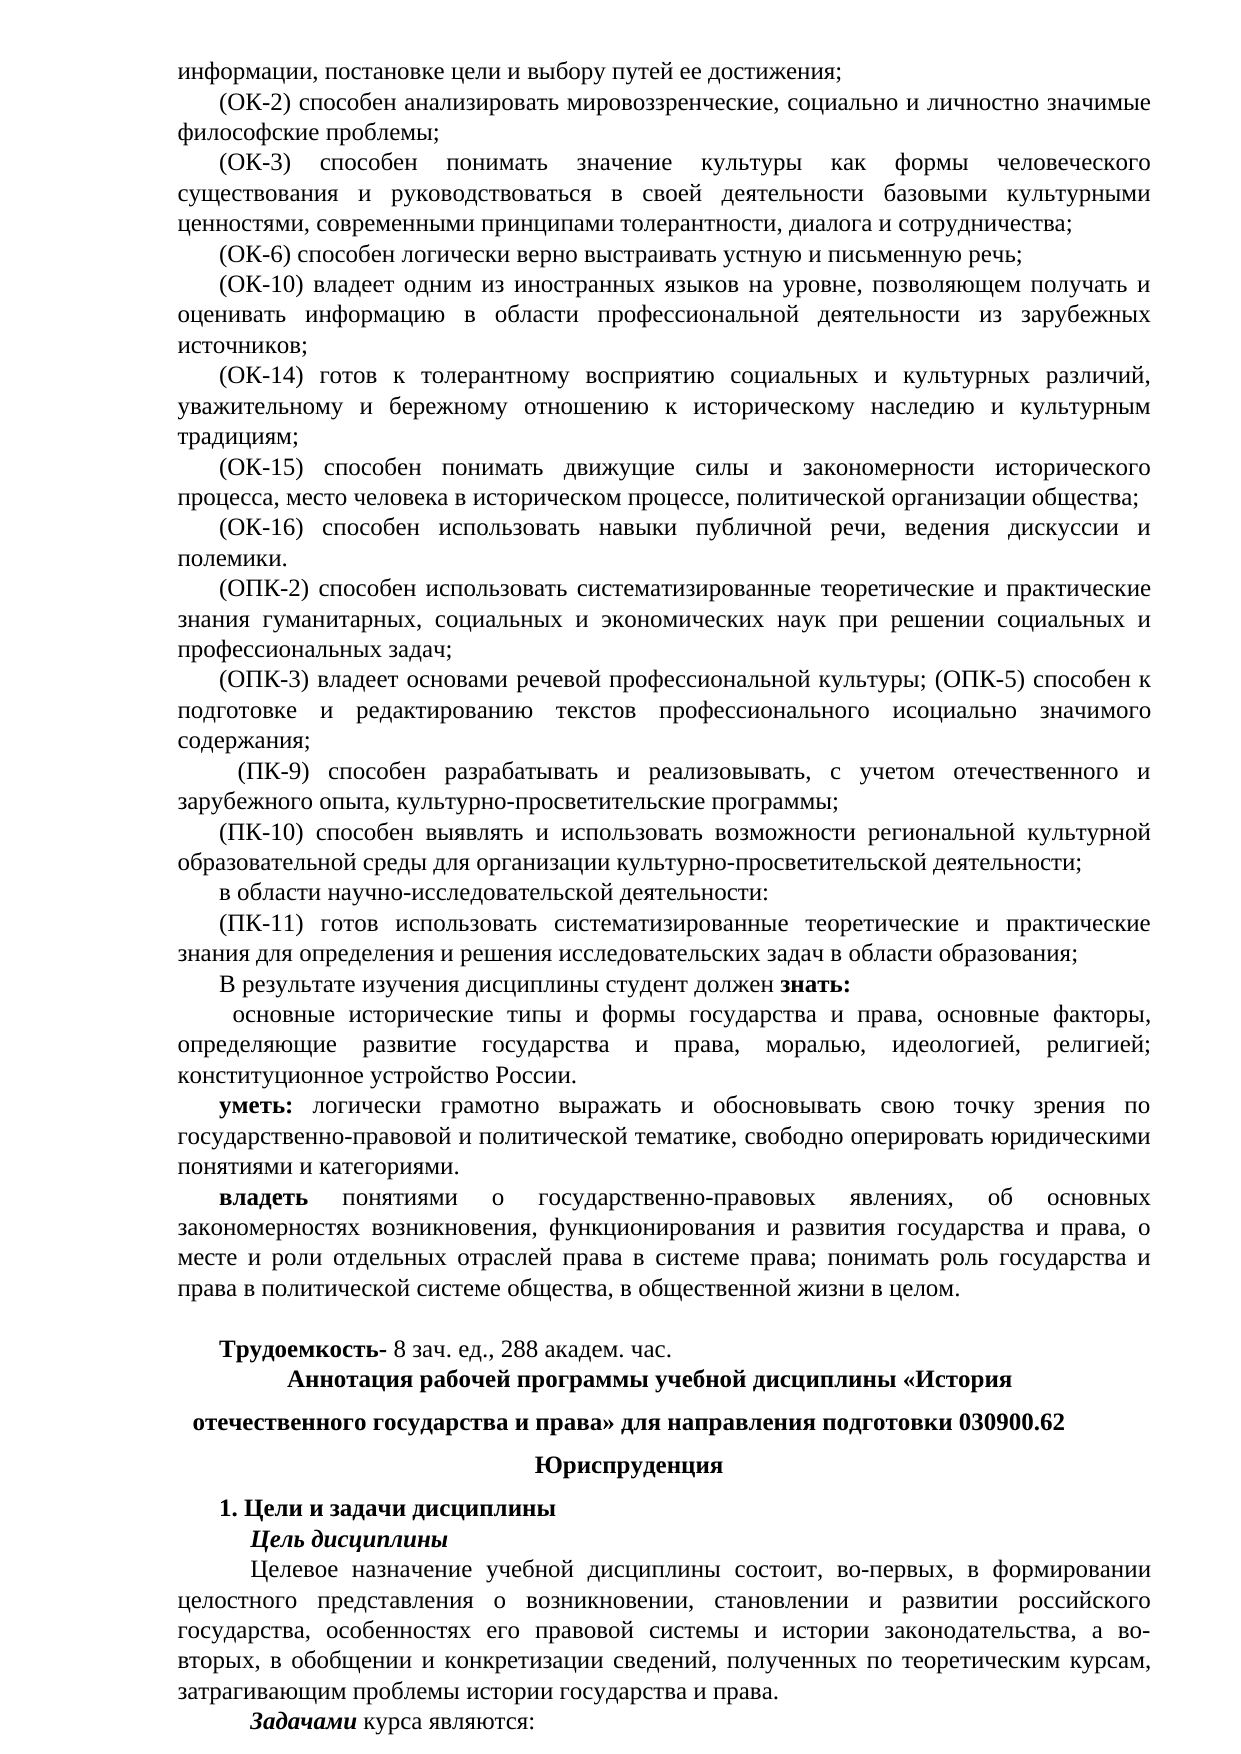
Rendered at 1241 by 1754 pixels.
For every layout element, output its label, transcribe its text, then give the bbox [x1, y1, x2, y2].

text Цель дисциплины [177, 1524, 1152, 1553]
text (ПК-9) способен разрабатывать и реализовывать, с учетом отечественного и зарубежного опыта, культурно-просветительские программы; [177, 756, 1152, 815]
text (ОК-3) способен понимать значение культуры как формы человеческого существования и руководствоваться в своей деятельности базовыми культурными ценностями, современными принципами толерантности, диалога и сотрудничества; [177, 147, 1152, 237]
text (ОК-15) способен понимать движущие силы и закономерности исторического процесса, место человека в историческом процессе, политической организации общества; [177, 452, 1152, 511]
text (ОПК-2) способен использовать систематизированные теоретические и практические знания гуманитарных, социальных и экономических наук при решении социальных и профессиональных задач; [177, 573, 1152, 663]
text В результате изучения дисциплины студент должен знать: [177, 969, 1152, 997]
text (ОК-14) готов к толерантному восприятию социальных и культурных различий, уважительному и бережному отношению к историческому наследию и культурным традициям; [177, 360, 1152, 450]
text (ПК-10) способен выявлять и использовать возможности региональной культурной образовательной среды для организации культурно-просветительской деятельности; [177, 817, 1152, 876]
text (ОК-2) способен анализировать мировоззренческие, социально и личностно значимые философские проблемы; [177, 87, 1152, 146]
text 1. Цели и задачи дисциплины [177, 1493, 1152, 1522]
text Задачами курса являются: [177, 1706, 1152, 1735]
text Аннотация рабочей программы учебной дисциплины «История отечественного государства и права» для направления подготовки 030900.62 Юриспруденция [177, 1364, 1081, 1479]
text (ОК-10) владеет одним из иностранных языков на уровне, позволяющем получать и оценивать информацию в области профессиональной деятельности из зарубежных источников; [177, 269, 1152, 359]
text в области научно-исследовательской деятельности: [177, 877, 1152, 906]
text Трудоемкость- 8 зач. ед., 288 академ. час. [177, 1334, 1152, 1362]
text уметь: логически грамотно выражать и обосновывать свою точку зрения по государственно-правовой и политической тематике, свободно оперировать юридическими понятиями и категориями. [177, 1090, 1152, 1180]
text (ОК-16) способен использовать навыки публичной речи, ведения дискуссии и полемики. [177, 512, 1152, 572]
text (ОК-6) способен логически верно выстраивать устную и письменную речь; [177, 239, 1152, 267]
text владеть понятиями о государственно-правовых явлениях, об основных закономерностях возникновения, функционирования и развития государства и права, о месте и роли отдельных отраслей права в системе права; понимать роль государства и права в политической системе общества, в общественной жизни в целом. [177, 1182, 1152, 1302]
text основные исторические типы и формы государства и права, основные факторы, определяющие развитие государства и права, моралью, идеологией, религией; конституционное устройство России. [177, 999, 1152, 1089]
text (ОПК-3) владеет основами речевой профессиональной культуры; (ОПК-5) способен к подготовке и редактированию текстов профессионального исоциально значимого содержания; [177, 664, 1152, 754]
text (ПК-11) готов использовать систематизированные теоретические и практические знания для определения и решения исследовательских задач в области образования; [177, 908, 1152, 967]
text Целевое назначение учебной дисциплины состоит, во-первых, в формировании целостного представления о возникновении, становлении и развитии российского государства, особенностях его правовой системы и истории законодательства, а во-вторых, в обобщении и конкретизации сведений, полученных по теоретическим курсам, затрагивающим проблемы истории государства и права. [177, 1554, 1152, 1705]
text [177, 56, 1152, 85]
